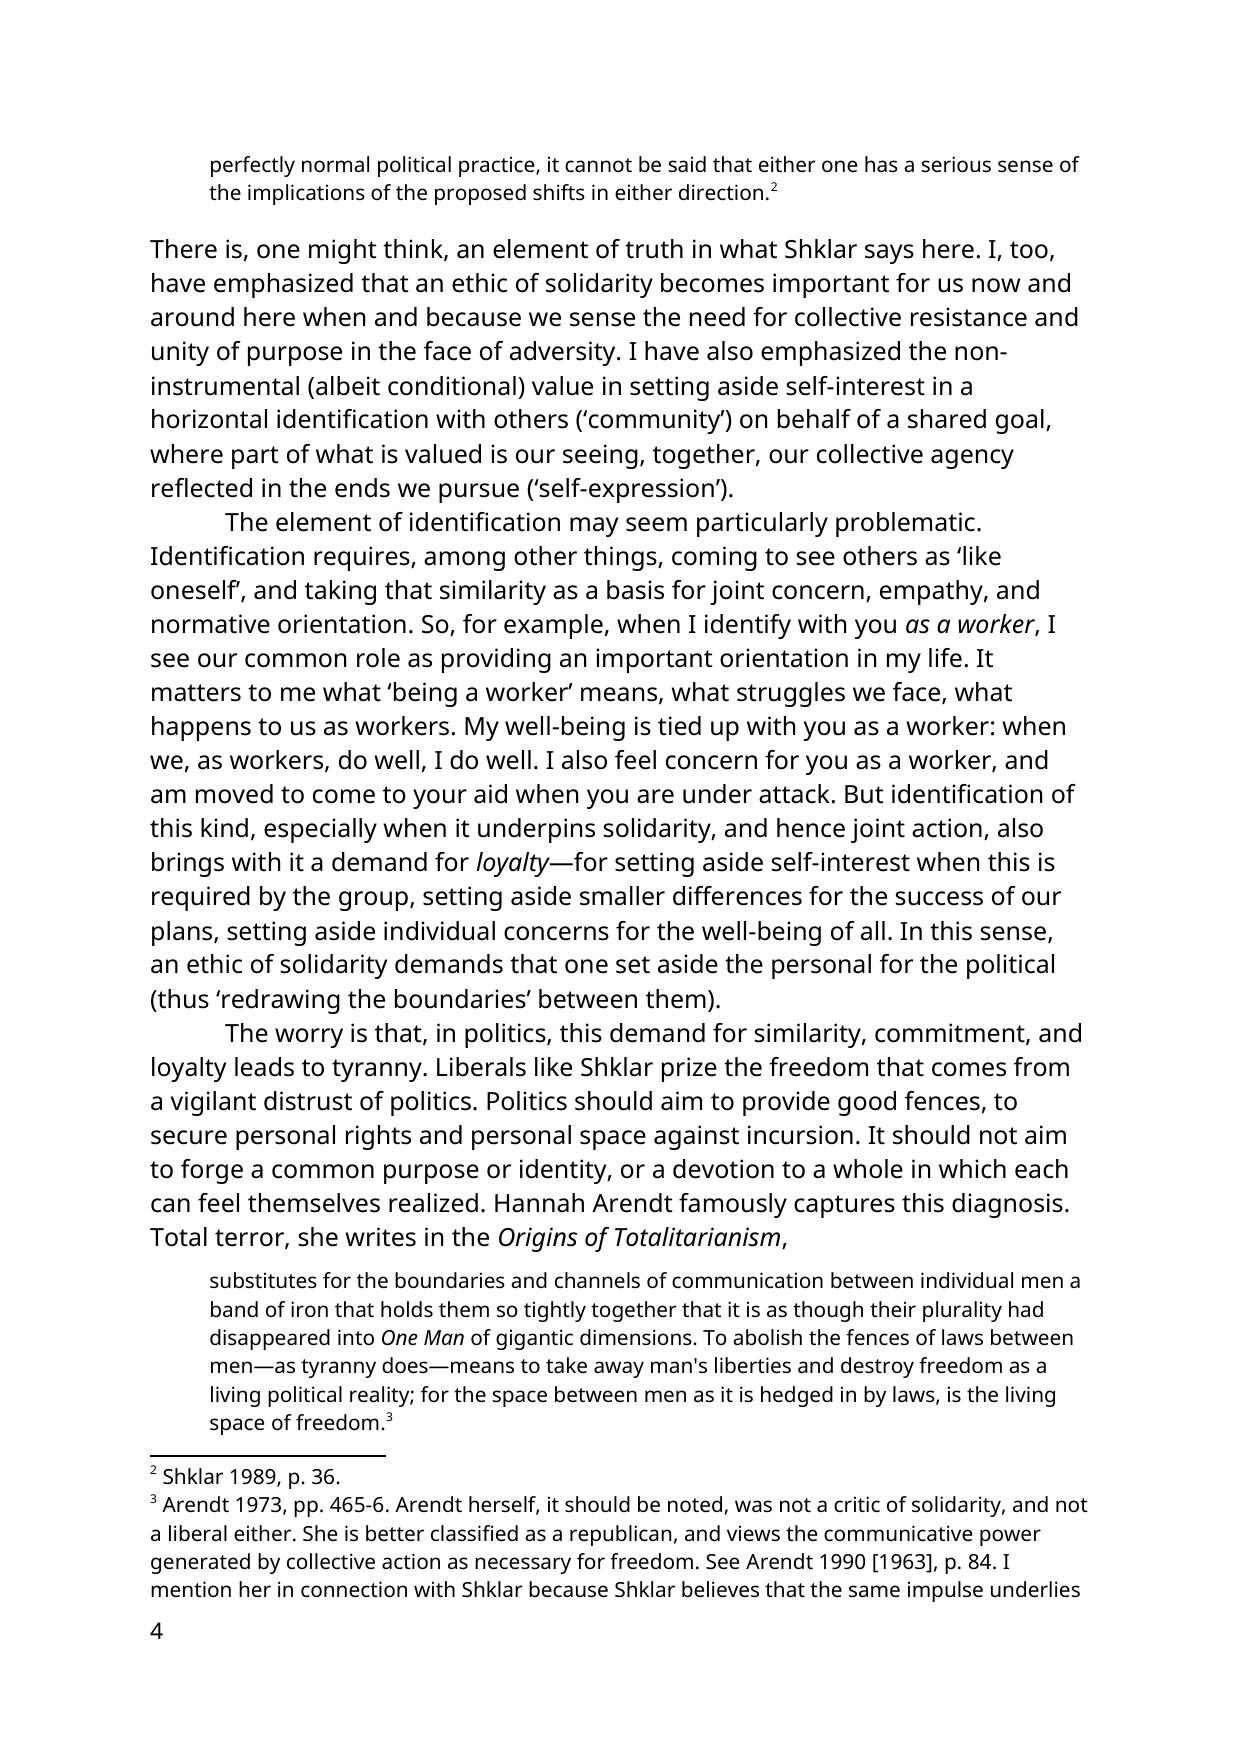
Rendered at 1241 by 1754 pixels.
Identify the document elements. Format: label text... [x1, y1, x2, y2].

text substitutes for the boundaries and channels of communication between individual men a band of iron that holds them so tightly together that it is as though their plurality had disappeared into One Man of gigantic dimensions. To abolish the fences of laws between men—as tyranny does—means to take away man's liberties and destroy freedom as a living political reality; for the space between men as it is hedged in by laws, is the living space of freedom. [209, 1266, 1090, 1437]
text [209, 150, 1090, 207]
text The element of identification may seem particularly problematic. Identification requires, among other things, coming to see others as ‘like oneself’, and taking that similarity as a basis for joint concern, empathy, and normative orientation. So, for example, when I identify with you as a worker, I see our common role as providing an important orientation in my life. It matters to me what ‘being a worker’ means, what struggles we face, what happens to us as workers. My well-being is tied up with you as a worker: when we, as workers, do well, I do well. I also feel concern for you as a worker, and am moved to come to your aid when you are under attack. But identification of this kind, especially when it underpins solidarity, and hence joint action, also brings with it a demand for loyalty—for setting aside self-interest when this is required by the group, setting aside smaller differences for the success of our plans, setting aside individual concerns for the well-being of all. In this sense, an ethic of solidarity demands that one set aside the personal for the political (thus ‘redrawing the boundaries’ between them). [150, 504, 1090, 1015]
text The worry is that, in politics, this demand for similarity, commitment, and loyalty leads to tyranny. Liberals like Shklar prize the freedom that comes from a vigilant distrust of politics. Politics should aim to provide good fences, to secure personal rights and personal space against incursion. It should not aim to forge a common purpose or identity, or a devotion to a whole in which each can feel themselves realized. Hannah Arendt famously captures this diagnosis. Total terror, she writes in the Origins of Totalitarianism, [150, 1015, 1090, 1254]
text There is, one might think, an element of truth in what Shklar says here. I, too, have emphasized that an ethic of solidarity becomes important for us now and around here when and because we sense the need for collective resistance and unity of purpose in the face of adversity. I have also emphasized the non-instrumental (albeit conditional) value in setting aside self-interest in a horizontal identification with others (‘community’) on behalf of a shared goal, where part of what is valued is our seeing, together, our collective agency reflected in the ends we pursue (‘self-expression’). [150, 232, 1090, 504]
